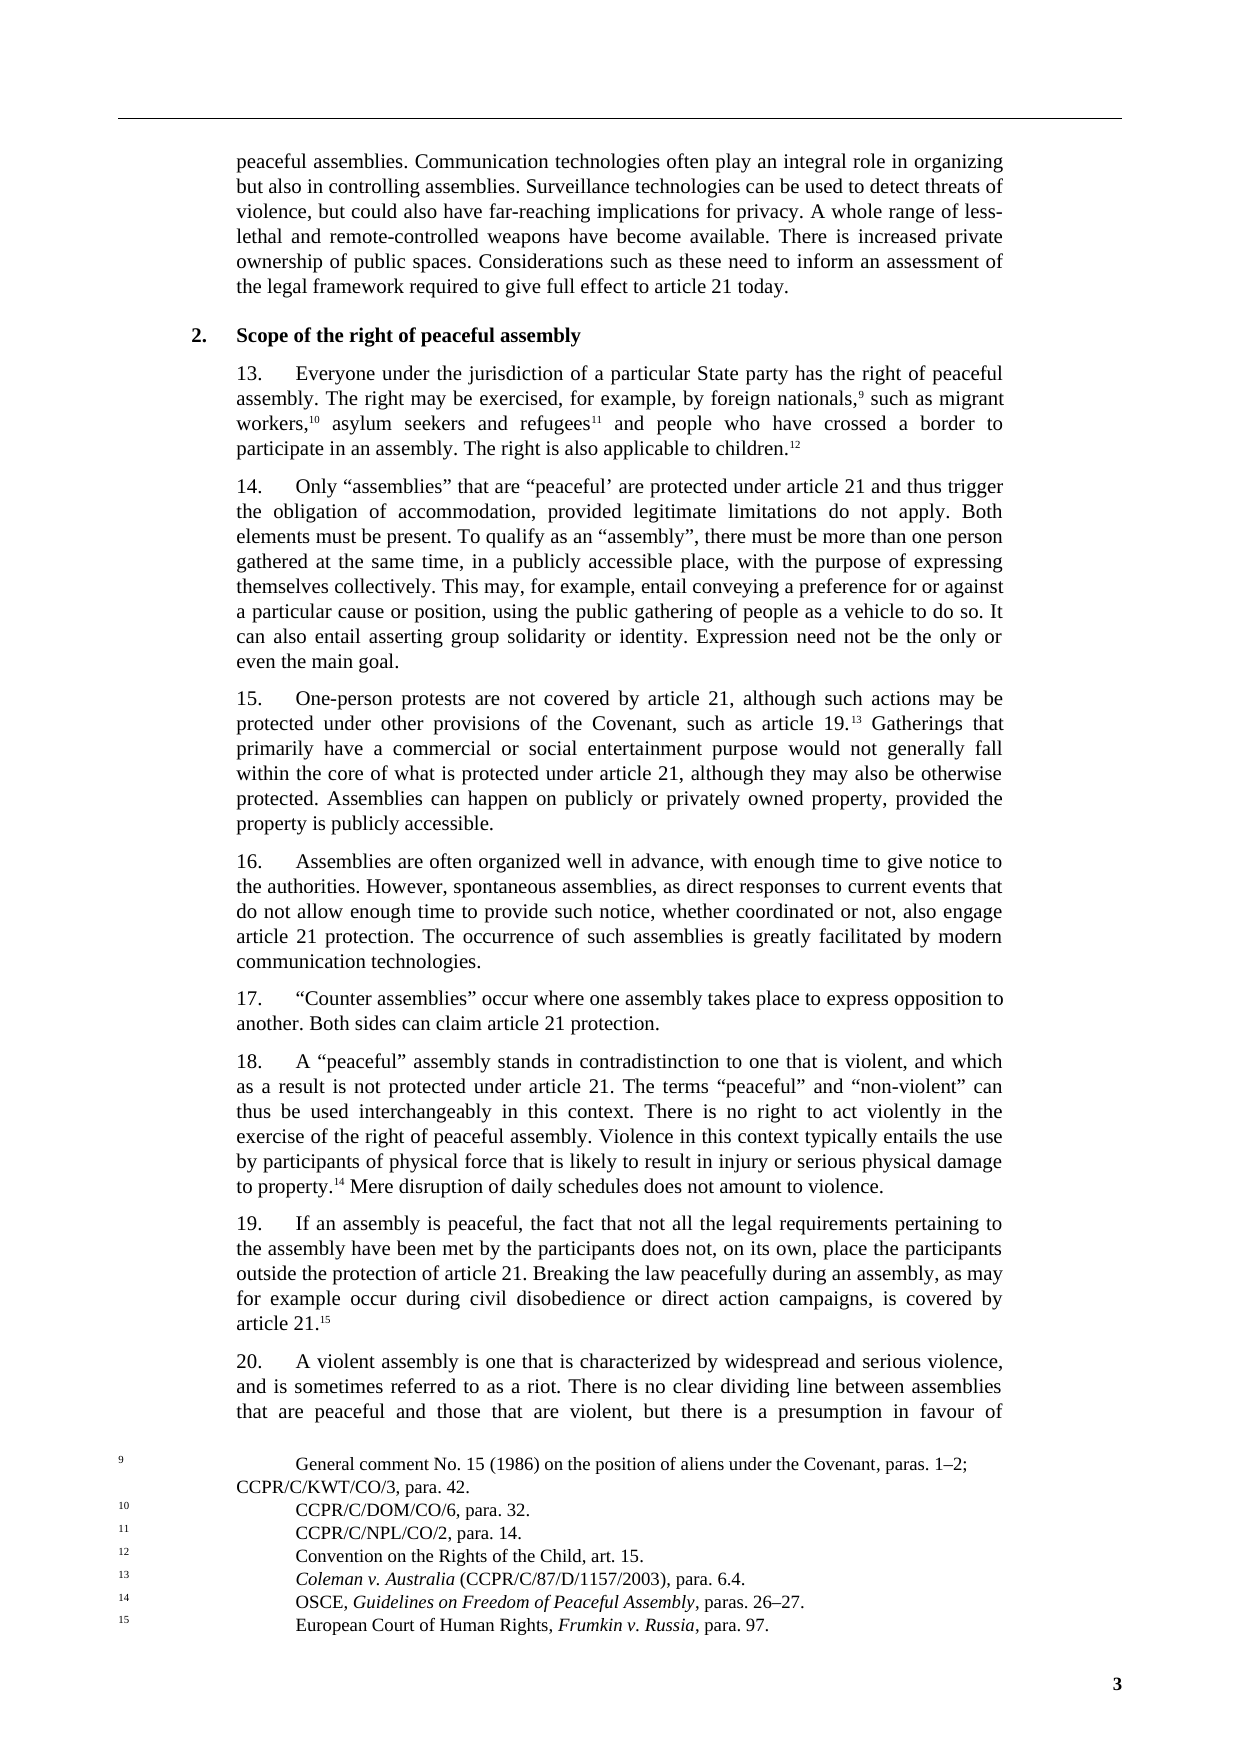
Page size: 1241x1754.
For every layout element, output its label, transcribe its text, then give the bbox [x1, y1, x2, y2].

text 16. Assemblies are often organized well in advance, with enough time to give notice to the authorities. However, spontaneous assemblies, as direct responses to current events that do not allow enough time to provide such notice, whether coordinated or not, also engage article 21 protection. The occurrence of such assemblies is greatly facilitated by modern communication technologies. [236, 848, 1004, 973]
text 19. If an assembly is peaceful, the fact that not all the legal requirements pertaining to the assembly have been met by the participants does not, on its own, place the participants outside the protection of article 21. Breaking the law peacefully during an assembly, as may for example occur during civil disobedience or direct action campaigns, is covered by article 21. [236, 1210, 1004, 1335]
text 14. Only “assemblies” that are “peaceful’ are protected under article 21 and thus trigger the obligation of accommodation, provided legitimate limitations do not apply. Both elements must be present. To qualify as an “assembly”, there must be more than one person gathered at the same time, in a publicly accessible place, with the purpose of expressing themselves collectively. This may, for example, entail conveying a preference for or against a particular cause or position, using the public gathering of people as a vehicle to do so. It can also entail asserting group solidarity or identity. Expression need not be the only or even the main goal. [236, 473, 1004, 673]
text 18. A “peaceful” assembly stands in contradistinction to one that is violent, and which as a result is not protected under article 21. The terms “peaceful” and “non-violent” can thus be used interchangeably in this context. There is no right to act violently in the exercise of the right of peaceful assembly. Violence in this context typically entails the use by participants of physical force that is likely to result in injury or serious physical damage to property. Mere disruption of daily schedules does not amount to violence. [236, 1048, 1004, 1198]
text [236, 1348, 1004, 1423]
text 12. The manner in which public assemblies are conducted has materially changed in recent years. New technologies present opportunities as well as risks for the protection of peaceful assemblies. Communication technologies often play an integral role in organizing but also in controlling assemblies. Surveillance technologies can be used to detect threats of violence, but could also have far-reaching implications for privacy. A whole range of less-lethal and remote-controlled weapons have become available. There is increased private ownership of public spaces. Considerations such as these need to inform an assessment of the legal framework required to give full effect to article 21 today. [236, 148, 1004, 298]
text 15. One-person protests are not covered by article 21, although such actions may be protected under other provisions of the Covenant, such as article 19. Gatherings that primarily have a commercial or social entertainment purpose would not generally fall within the core of what is protected under article 21, although they may also be otherwise protected. Assemblies can happen on publicly or privately owned property, provided the property is publicly accessible. [236, 685, 1004, 835]
text 13. Everyone under the jurisdiction of a particular State party has the right of peaceful assembly. The right may be exercised, for example, by foreign nationals, such as migrant workers, asylum seekers and refugees and people who have crossed a border to participate in an assembly. The right is also applicable to children. [236, 360, 1004, 460]
text 2. Scope of the right of peaceful assembly [118, 323, 1004, 348]
text 17. “Counter assemblies” occur where one assembly takes place to express opposition to another. Both sides can claim article 21 protection. [236, 985, 1004, 1035]
